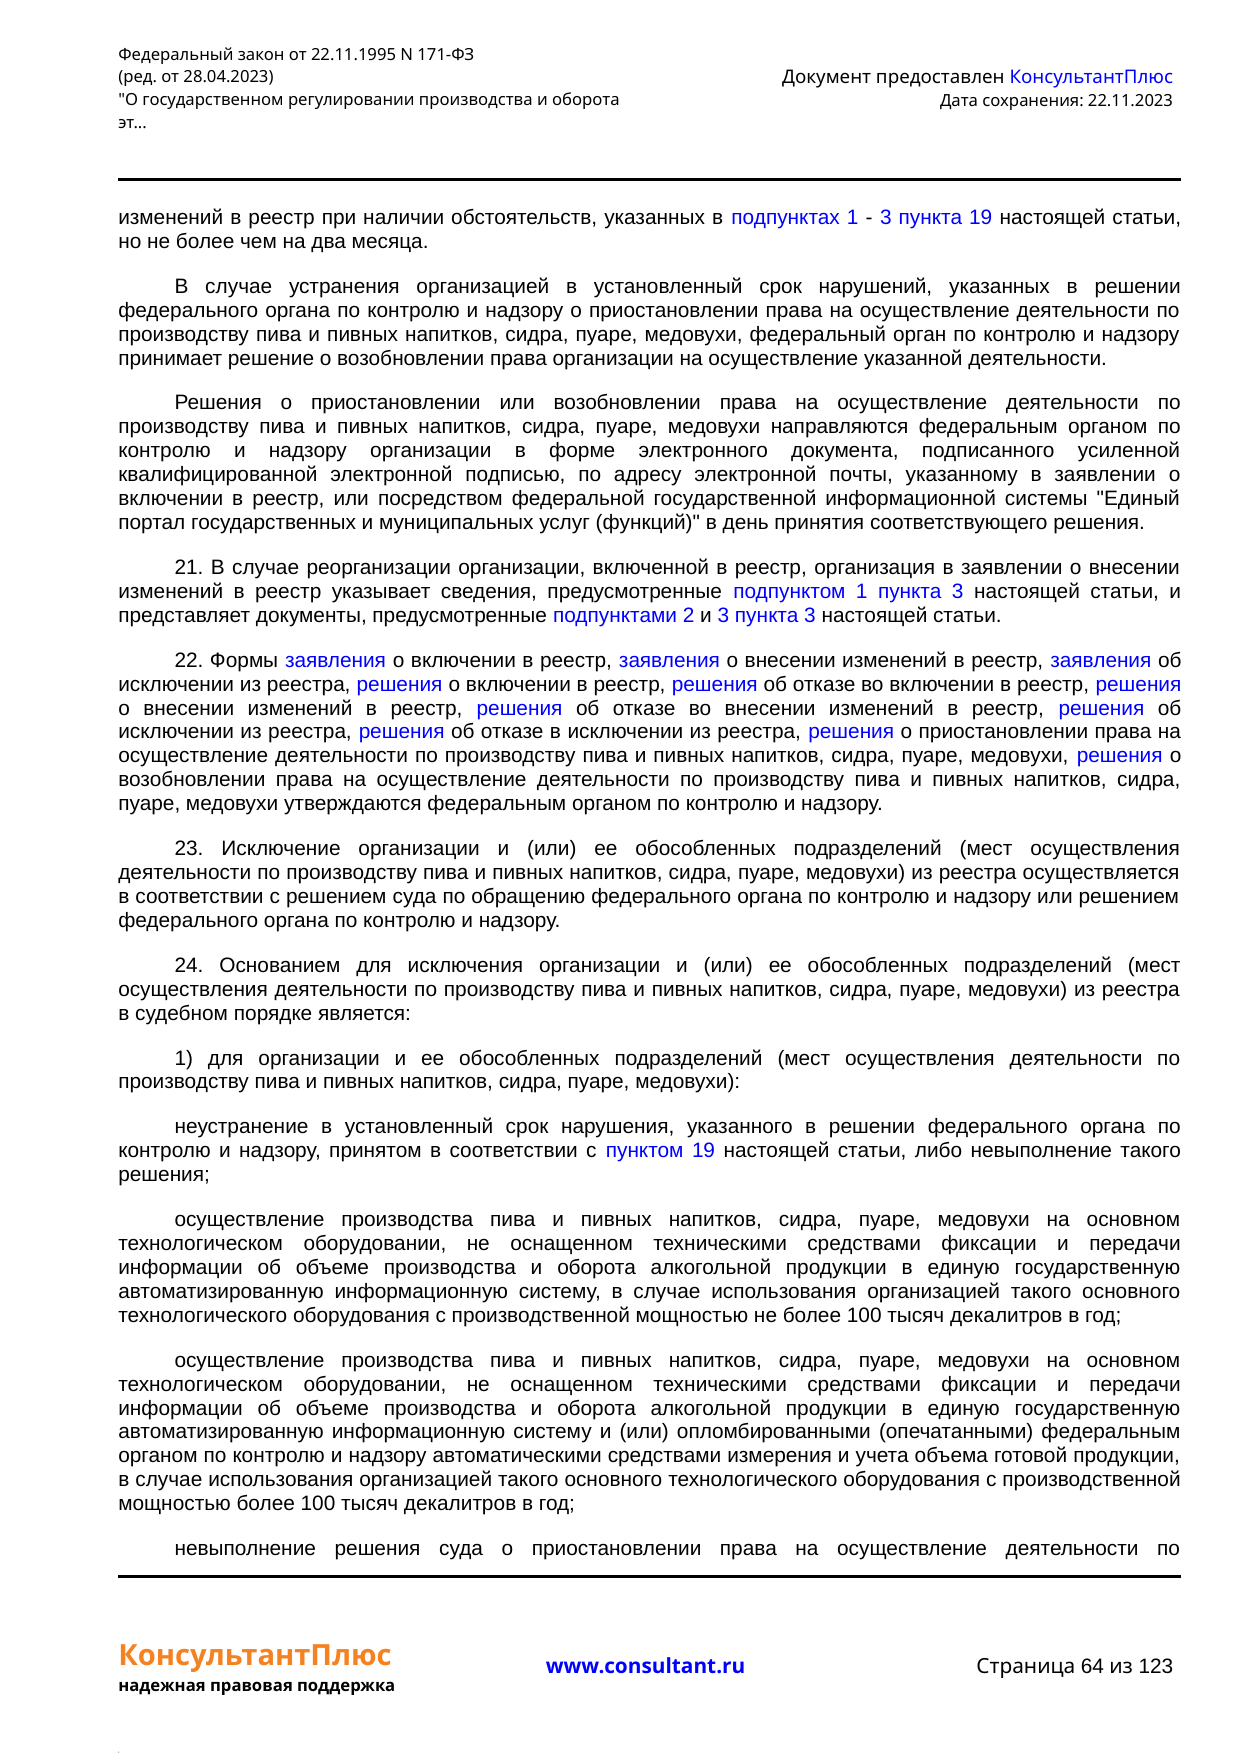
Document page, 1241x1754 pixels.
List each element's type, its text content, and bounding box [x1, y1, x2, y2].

text 1) для организации и ее обособленных подразделений (мест осуществления деятельности по производству пива и пивных напитков, сидра, пуаре, медовухи): [118, 1045, 1181, 1093]
text осуществление производства пива и пивных напитков, сидра, пуаре, медовухи на основном технологическом оборудовании, не оснащенном техническими средствами фиксации и передачи информации об объеме производства и оборота алкогольной продукции в единую государственную автоматизированную информационную систему и (или) опломбированными (опечатанными) федеральным органом по контролю и надзору автоматическими средствами измерения и учета объема готовой продукции, в случае использования организацией такого основного технологического оборудования с производственной мощностью более 100 тысяч декалитров в год; [118, 1347, 1181, 1515]
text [118, 1536, 1181, 1560]
text 21. В случае реорганизации организации, включенной в реестр, организация в заявлении о внесении изменений в реестр указывает сведения, предусмотренные подпунктом 1 пункта 3 настоящей статьи, и представляет документы, предусмотренные подпунктами 2 и 3 пункта 3 настоящей статьи. [118, 555, 1181, 627]
text 23. Исключение организации и (или) ее обособленных подразделений (мест осуществления деятельности по производству пива и пивных напитков, сидра, пуаре, медовухи) из реестра осуществляется в соответствии с решением суда по обращению федерального органа по контролю и надзору или решением федерального органа по контролю и надзору. [118, 836, 1181, 932]
text 22. Формы заявления о включении в реестр, заявления о внесении изменений в реестр, заявления об исключении из реестра, решения о включении в реестр, решения об отказе во включении в реестр, решения о внесении изменений в реестр, решения об отказе во внесении изменений в реестр, решения об исключении из реестра, решения об отказе в исключении из реестра, решения о приостановлении права на осуществление деятельности по производству пива и пивных напитков, сидра, пуаре, медовухи, решения о возобновлении права на осуществление деятельности по производству пива и пивных напитков, сидра, пуаре, медовухи утверждаются федеральным органом по контролю и надзору. [118, 647, 1181, 815]
text В случае устранения организацией в установленный срок нарушений, указанных в решении федерального органа по контролю и надзору о приостановлении права на осуществление деятельности по производству пива и пивных напитков, сидра, пуаре, медовухи, федеральный орган по контролю и надзору принимает решение о возобновлении права организации на осуществление указанной деятельности. [118, 273, 1181, 369]
text Решения о приостановлении или возобновлении права на осуществление деятельности по производству пива и пивных напитков, сидра, пуаре, медовухи направляются федеральным органом по контролю и надзору организации в форме электронного документа, подписанного усиленной квалифицированной электронной подписью, по адресу электронной почты, указанному в заявлении о включении в реестр, или посредством федеральной государственной информационной системы "Единый портал государственных и муниципальных услуг (функций)" в день принятия соответствующего решения. [118, 390, 1181, 534]
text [118, 205, 1181, 253]
text неустранение в установленный срок нарушения, указанного в решении федерального органа по контролю и надзору, принятом в соответствии с пунктом 19 настоящей статьи, либо невыполнение такого решения; [118, 1114, 1181, 1186]
text осуществление производства пива и пивных напитков, сидра, пуаре, медовухи на основном технологическом оборудовании, не оснащенном техническими средствами фиксации и передачи информации об объеме производства и оборота алкогольной продукции в единую государственную автоматизированную информационную систему, в случае использования организацией такого основного технологического оборудования с производственной мощностью не более 100 тысяч декалитров в год; [118, 1207, 1181, 1327]
text 24. Основанием для исключения организации и (или) ее обособленных подразделений (мест осуществления деятельности по производству пива и пивных напитков, сидра, пуаре, медовухи) из реестра в судебном порядке является: [118, 953, 1181, 1024]
